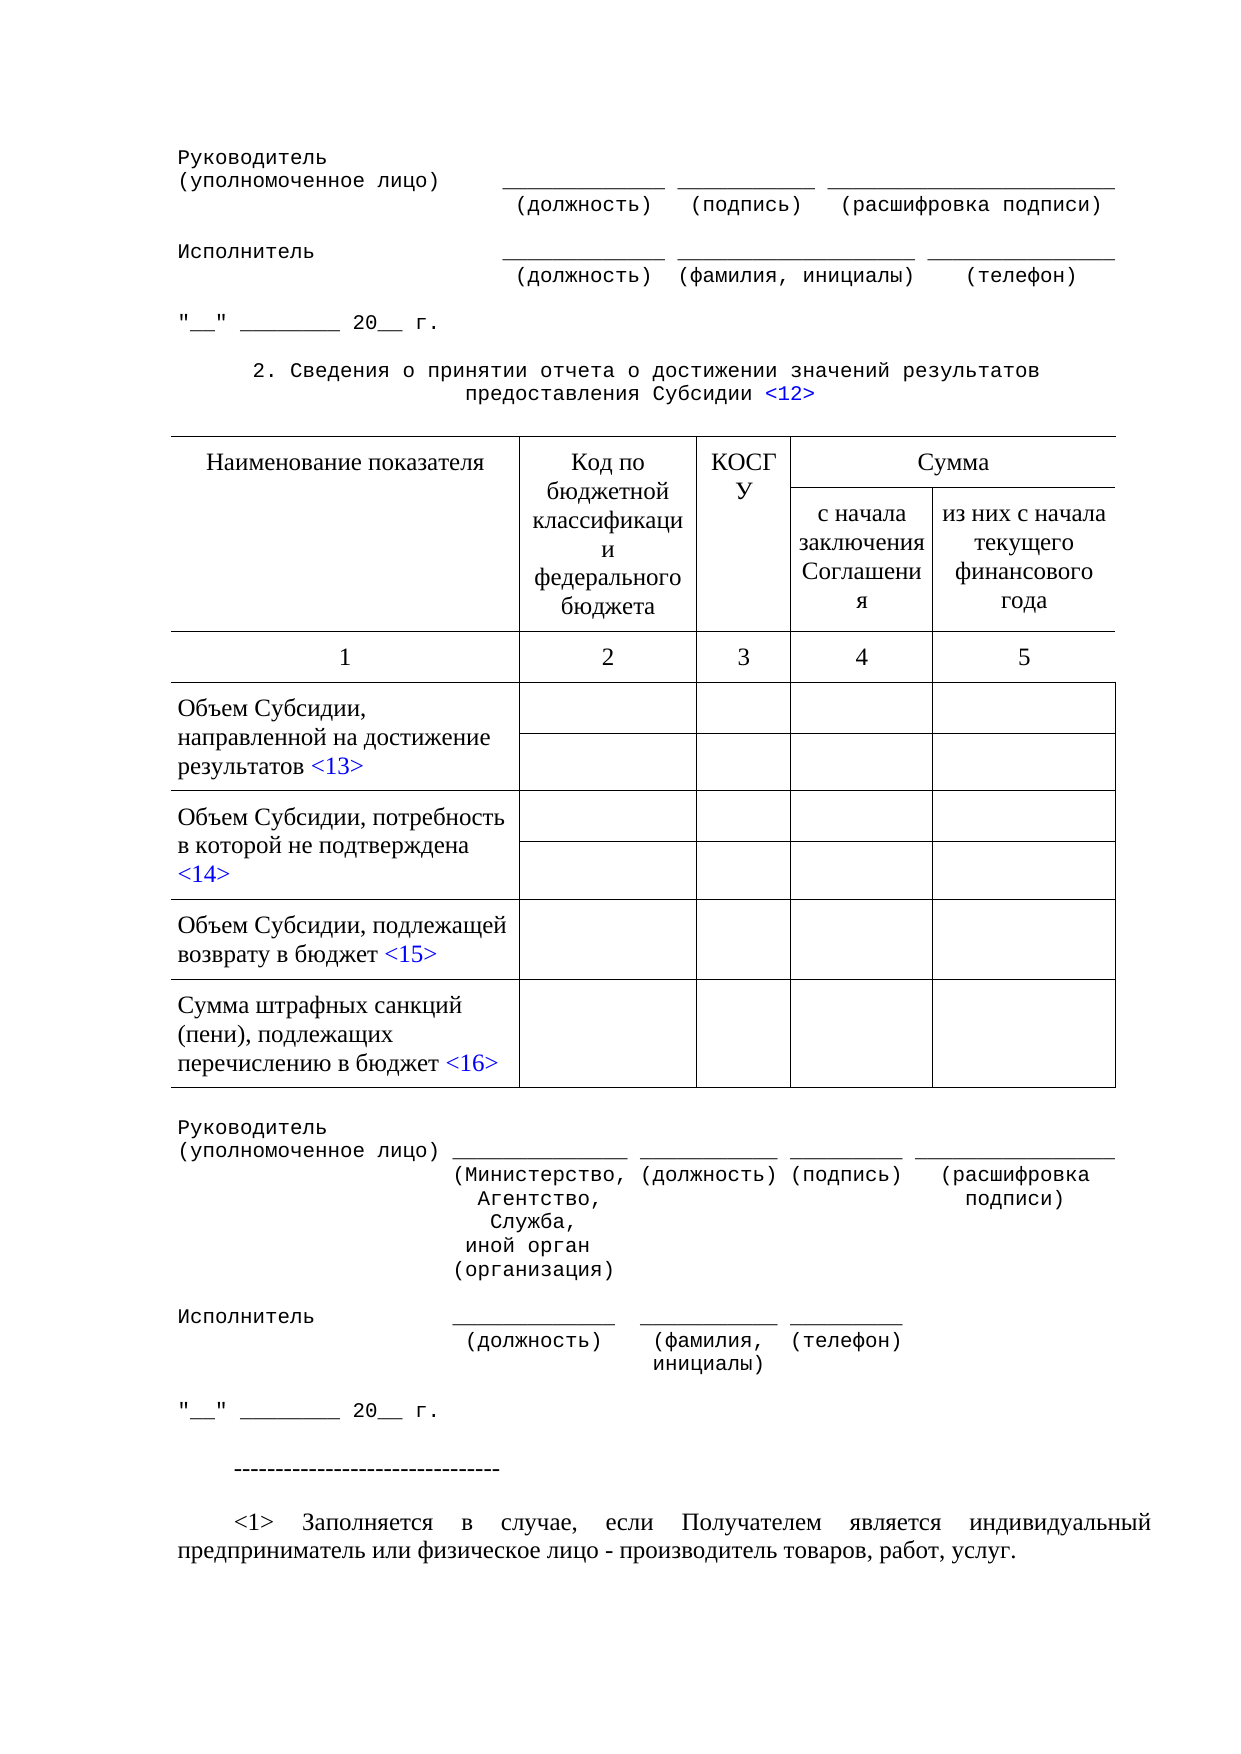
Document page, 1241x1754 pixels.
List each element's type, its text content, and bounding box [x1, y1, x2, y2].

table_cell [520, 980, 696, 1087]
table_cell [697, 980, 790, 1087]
text Исполнитель _____________ ___________ _________ [177, 1306, 1152, 1329]
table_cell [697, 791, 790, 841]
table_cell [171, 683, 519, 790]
text (уполномоченное лицо) _____________ ___________ _______________________ [177, 171, 1152, 194]
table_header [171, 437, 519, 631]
text Руководитель [177, 147, 1152, 171]
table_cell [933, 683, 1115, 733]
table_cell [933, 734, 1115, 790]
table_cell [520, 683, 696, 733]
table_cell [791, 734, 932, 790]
text инициалы) [177, 1353, 1152, 1377]
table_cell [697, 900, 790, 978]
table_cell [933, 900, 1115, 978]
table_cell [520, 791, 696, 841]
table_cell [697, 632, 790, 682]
text (уполномоченное лицо) ______________ ___________ _________ ________________ [177, 1140, 1152, 1164]
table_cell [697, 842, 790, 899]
text иной орган [177, 1235, 1152, 1259]
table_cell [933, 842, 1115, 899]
text Агентство, подписи) [177, 1188, 1152, 1211]
text (организация) [177, 1259, 1152, 1282]
text предоставления Субсидии <12> [177, 383, 1152, 407]
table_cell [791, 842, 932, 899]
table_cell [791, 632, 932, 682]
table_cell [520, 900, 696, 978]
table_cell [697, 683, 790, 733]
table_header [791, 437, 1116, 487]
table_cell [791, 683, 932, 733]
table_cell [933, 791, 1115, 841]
text <1> Заполняется в случае, если Получателем является индивидуальный предприниматель или физическое лицо - производитель товаров, работ, услуг. [177, 1507, 1152, 1564]
text "__" ________ 20__ г. [177, 1401, 1152, 1424]
text 2. Сведения о принятии отчета о достижении значений результатов [177, 360, 1152, 383]
text "__" ________ 20__ г. [177, 312, 1152, 336]
text Исполнитель _____________ ___________________ _______________ [177, 241, 1152, 265]
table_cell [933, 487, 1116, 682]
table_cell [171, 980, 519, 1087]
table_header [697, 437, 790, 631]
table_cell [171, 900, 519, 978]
text (должность) (фамилия, инициалы) (телефон) [177, 265, 1152, 289]
text -------------------------------- [177, 1453, 1152, 1482]
text (должность) (фамилия, (телефон) [177, 1329, 1152, 1353]
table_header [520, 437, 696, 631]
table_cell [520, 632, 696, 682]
text (должность) (подпись) (расшифровка подписи) [177, 194, 1152, 218]
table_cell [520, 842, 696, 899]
text (Министерство, (должность) (подпись) (расшифровка [177, 1164, 1152, 1188]
text Служба, [177, 1211, 1152, 1235]
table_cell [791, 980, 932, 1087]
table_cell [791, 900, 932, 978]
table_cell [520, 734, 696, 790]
text Руководитель [177, 1117, 1152, 1140]
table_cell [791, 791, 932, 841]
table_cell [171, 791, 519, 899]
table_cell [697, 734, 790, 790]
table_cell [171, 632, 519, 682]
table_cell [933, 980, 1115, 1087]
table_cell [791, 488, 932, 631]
